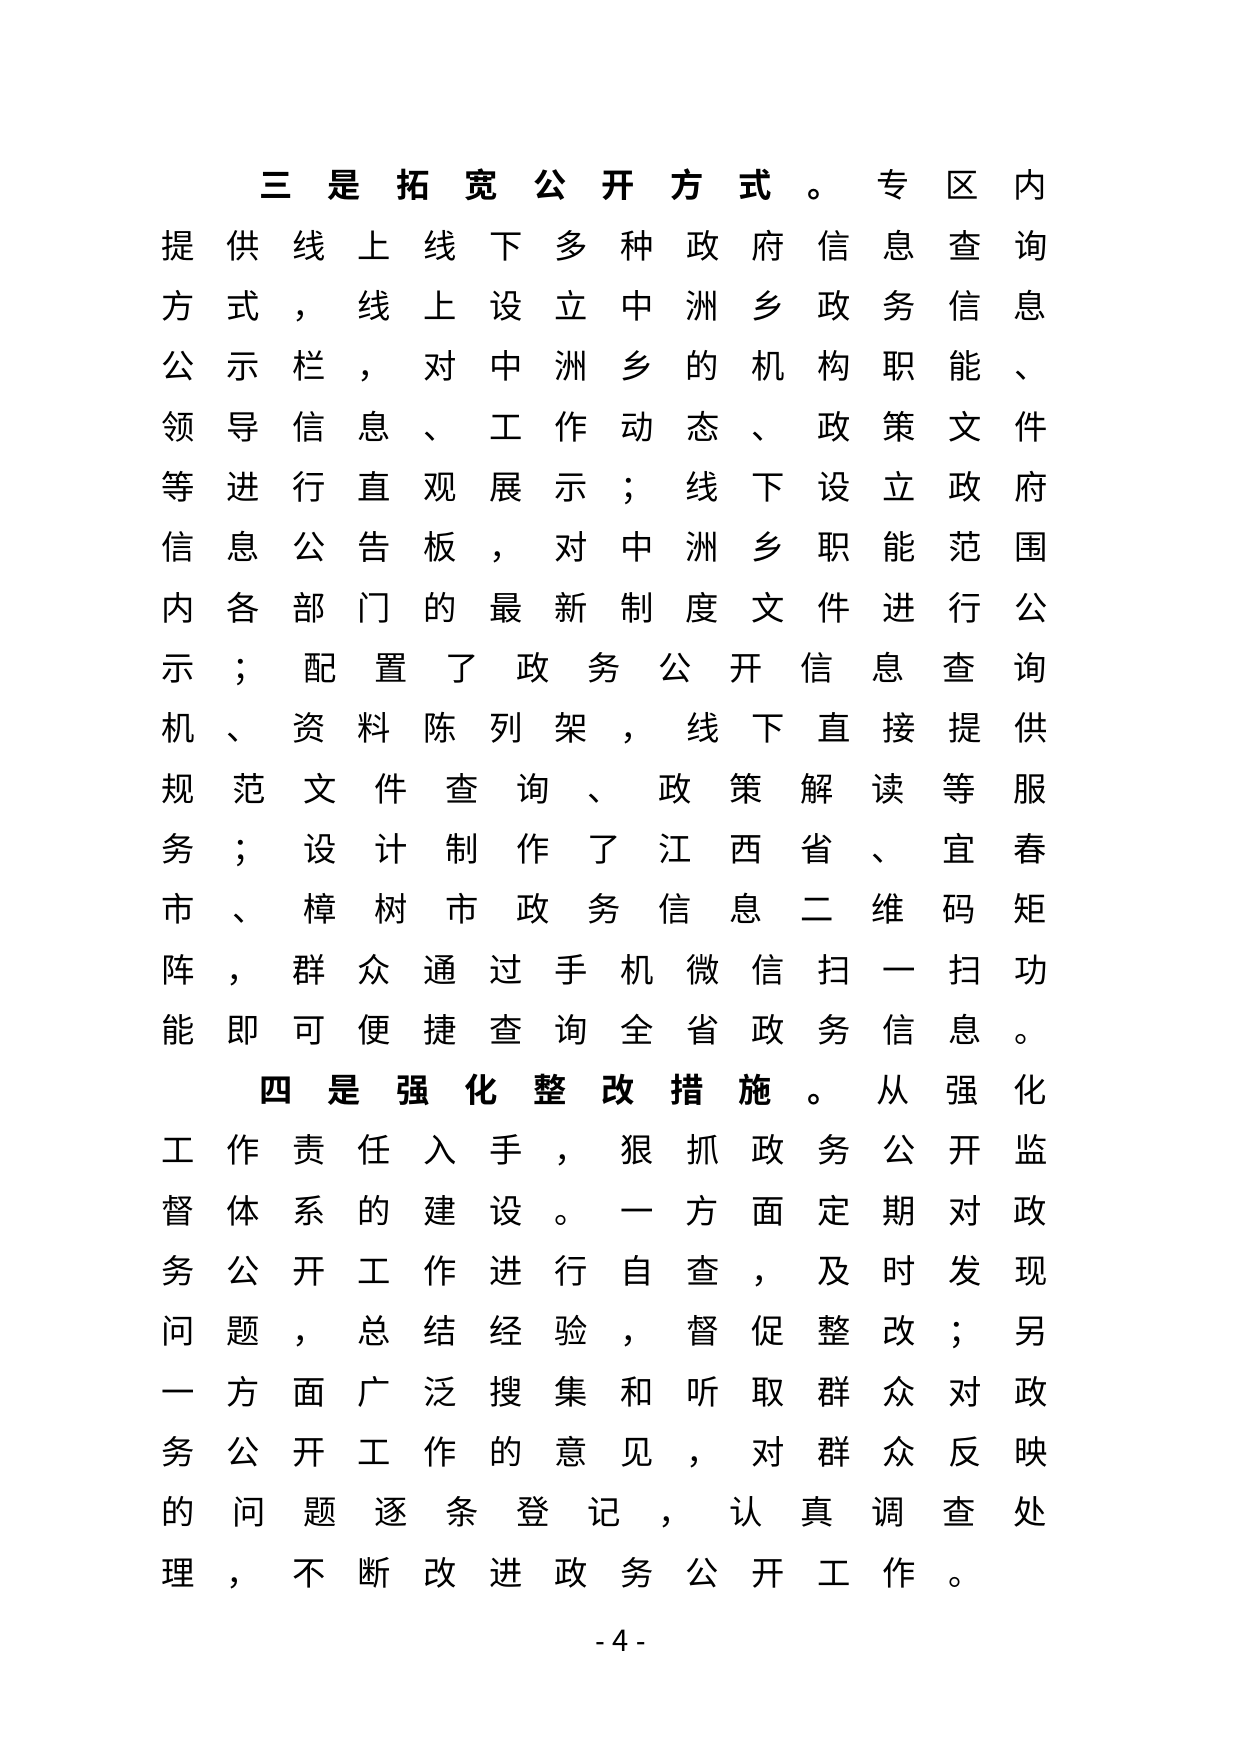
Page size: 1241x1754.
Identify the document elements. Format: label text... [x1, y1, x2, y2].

text 四是强化整改措施。从强化工作责任入手，狠抓政务公开监督体系的建设。一方面定期对政务公开工作进行自查，及时发现问题，总结经验，督促整改；另一方面广泛搜集和听取群众对政务公开工作的意见，对群众反映的问题逐条登记，认真调查处理，不断改进政务公开工作。 [161, 1058, 1079, 1601]
text 三是拓宽公开方式。专区内提供线上线下多种政府信息查询方式，线上设立中洲乡政务信息公示栏，对中洲乡的机构职能、领导信息、工作动态、政策文件等进行直观展示；线下设立政府信息公告板，对中洲乡职能范围内各部门的最新制度文件进行公示；配置了政务公开信息查询机、资料陈列架，线下直接提供规范文件查询、政策解读等服务；设计制作了江西省、宜春市、樟树市政务信息二维码矩阵，群众通过手机微信扫一扫功能即可便捷查询全省政务信息。 [161, 153, 1079, 1058]
